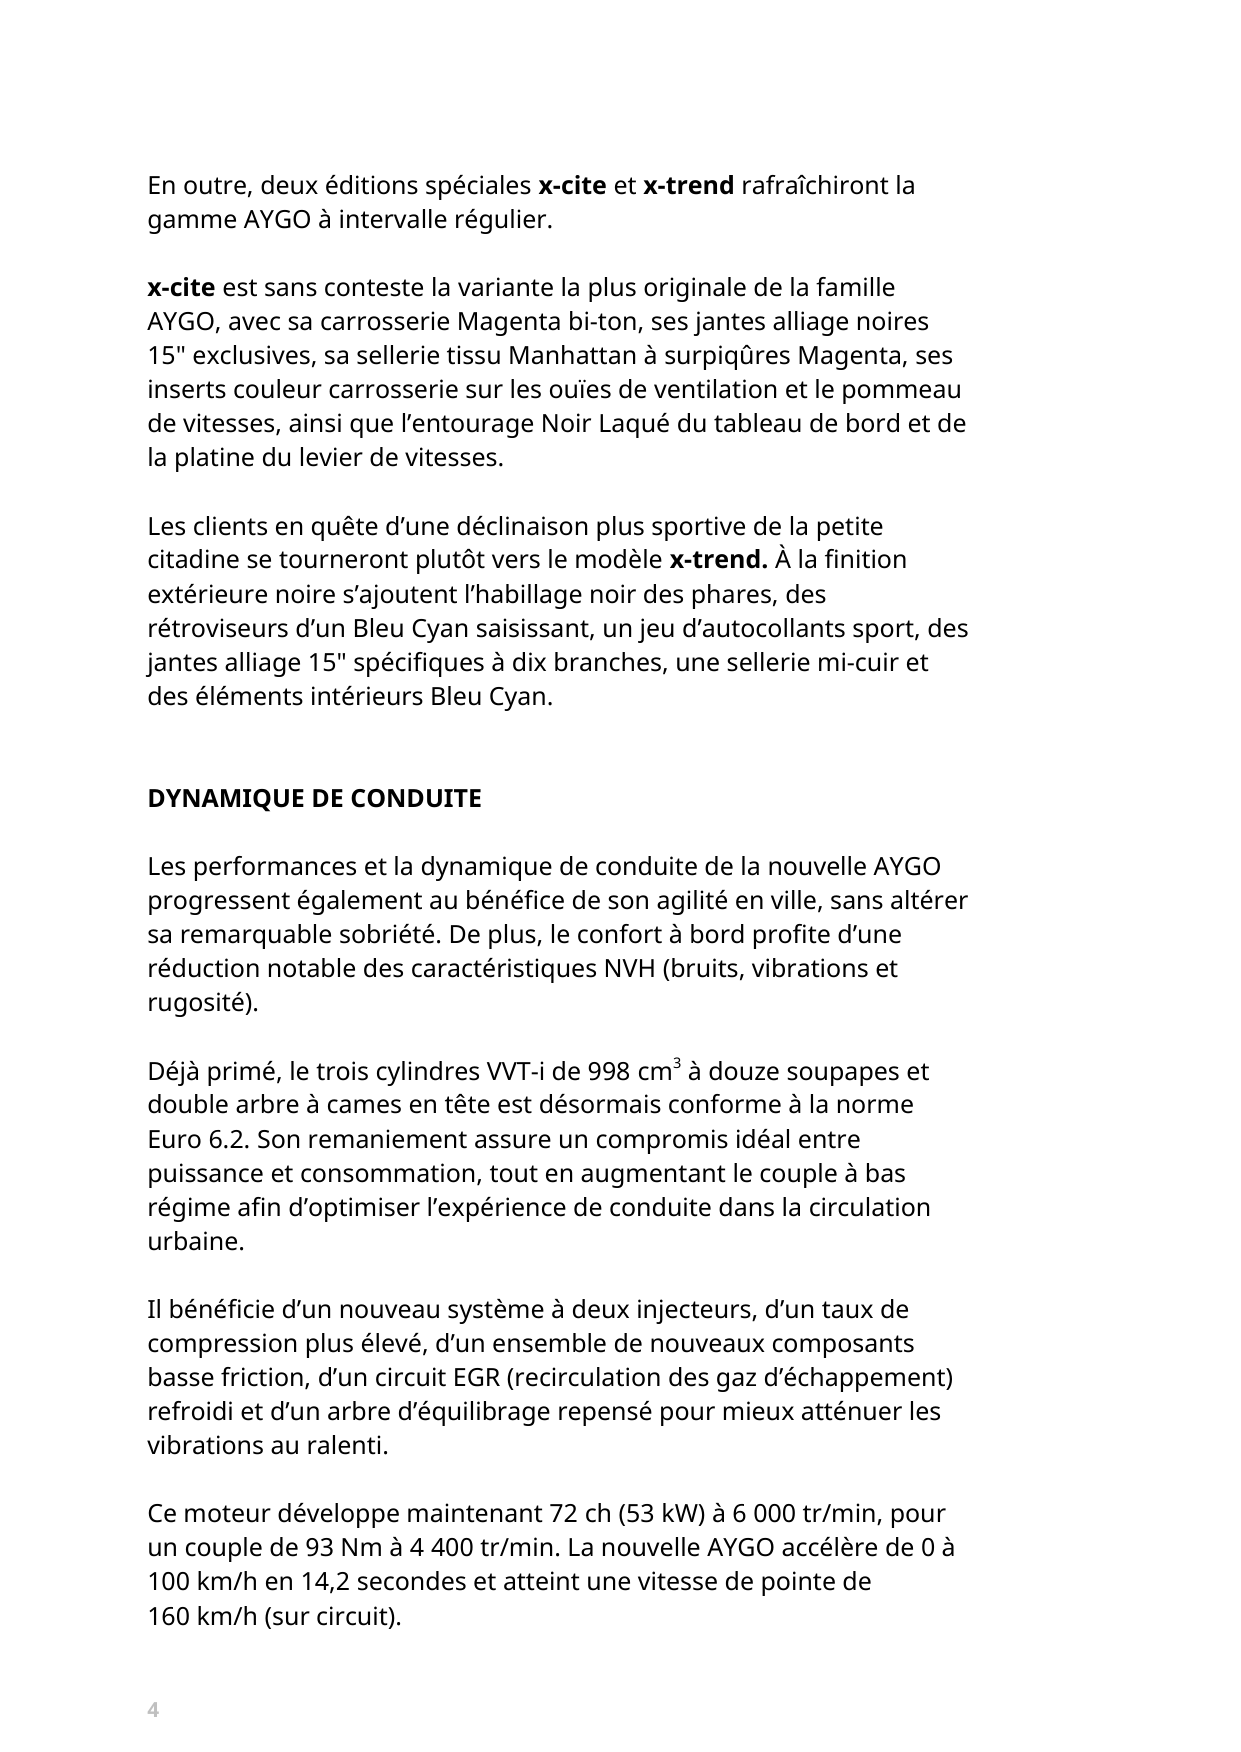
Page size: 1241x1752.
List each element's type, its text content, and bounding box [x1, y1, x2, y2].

text En outre, deux éditions spéciales x-cite et x-trend rafraîchiront la gamme AYGO à intervalle régulier. [147, 167, 974, 236]
text Les clients en quête d’une déclinaison plus sportive de la petite citadine se tourneront plutôt vers le modèle x-trend. À la finition extérieure noire s’ajoutent l’habillage noir des phares, des rétroviseurs d’un Bleu Cyan saisissant, un jeu d’autocollants sport, des jantes alliage 15" spécifiques à dix branches, une sellerie mi-cuir et des éléments intérieurs Bleu Cyan. [147, 508, 974, 712]
text DYNAMIQUE DE CONDUITE [147, 781, 974, 815]
text Déjà primé, le trois cylindres VVT-i de 998 cm3 à douze soupapes et double arbre à cames en tête est désormais conforme à la norme Euro 6.2. Son remaniement assure un compromis idéal entre puissance et consommation, tout en augmentant le couple à bas régime afin d’optimiser l’expérience de conduite dans la circulation urbaine. [147, 1053, 974, 1257]
text Il bénéficie d’un nouveau système à deux injecteurs, d’un taux de compression plus élevé, d’un ensemble de nouveaux composants basse friction, d’un circuit EGR (recirculation des gaz d’échappement) refroidi et d’un arbre d’équilibrage repensé pour mieux atténuer les vibrations au ralenti. [147, 1292, 974, 1462]
text Les performances et la dynamique de conduite de la nouvelle AYGO progressent également au bénéfice de son agilité en ville, sans altérer sa remarquable sobriété. De plus, le confort à bord profite d’une réduction notable des caractéristiques NVH (bruits, vibrations et rugosité). [147, 849, 974, 1019]
text x-cite est sans conteste la variante la plus originale de la famille AYGO, avec sa carrosserie Magenta bi-ton, ses jantes alliage noires 15" exclusives, sa sellerie tissu Manhattan à surpiqûres Magenta, ses inserts couleur carrosserie sur les ouïes de ventilation et le pommeau de vitesses, ainsi que l’entourage Noir Laqué du tableau de bord et de la platine du levier de vitesses. [147, 270, 974, 474]
text Ce moteur développe maintenant 72 ch (53 kW) à 6 000 tr/min, pour un couple de 93 Nm à 4 400 tr/min. La nouvelle AYGO accélère de 0 à 100 km/h en 14,2 secondes et atteint une vitesse de pointe de 160 km/h (sur circuit). [147, 1496, 974, 1632]
